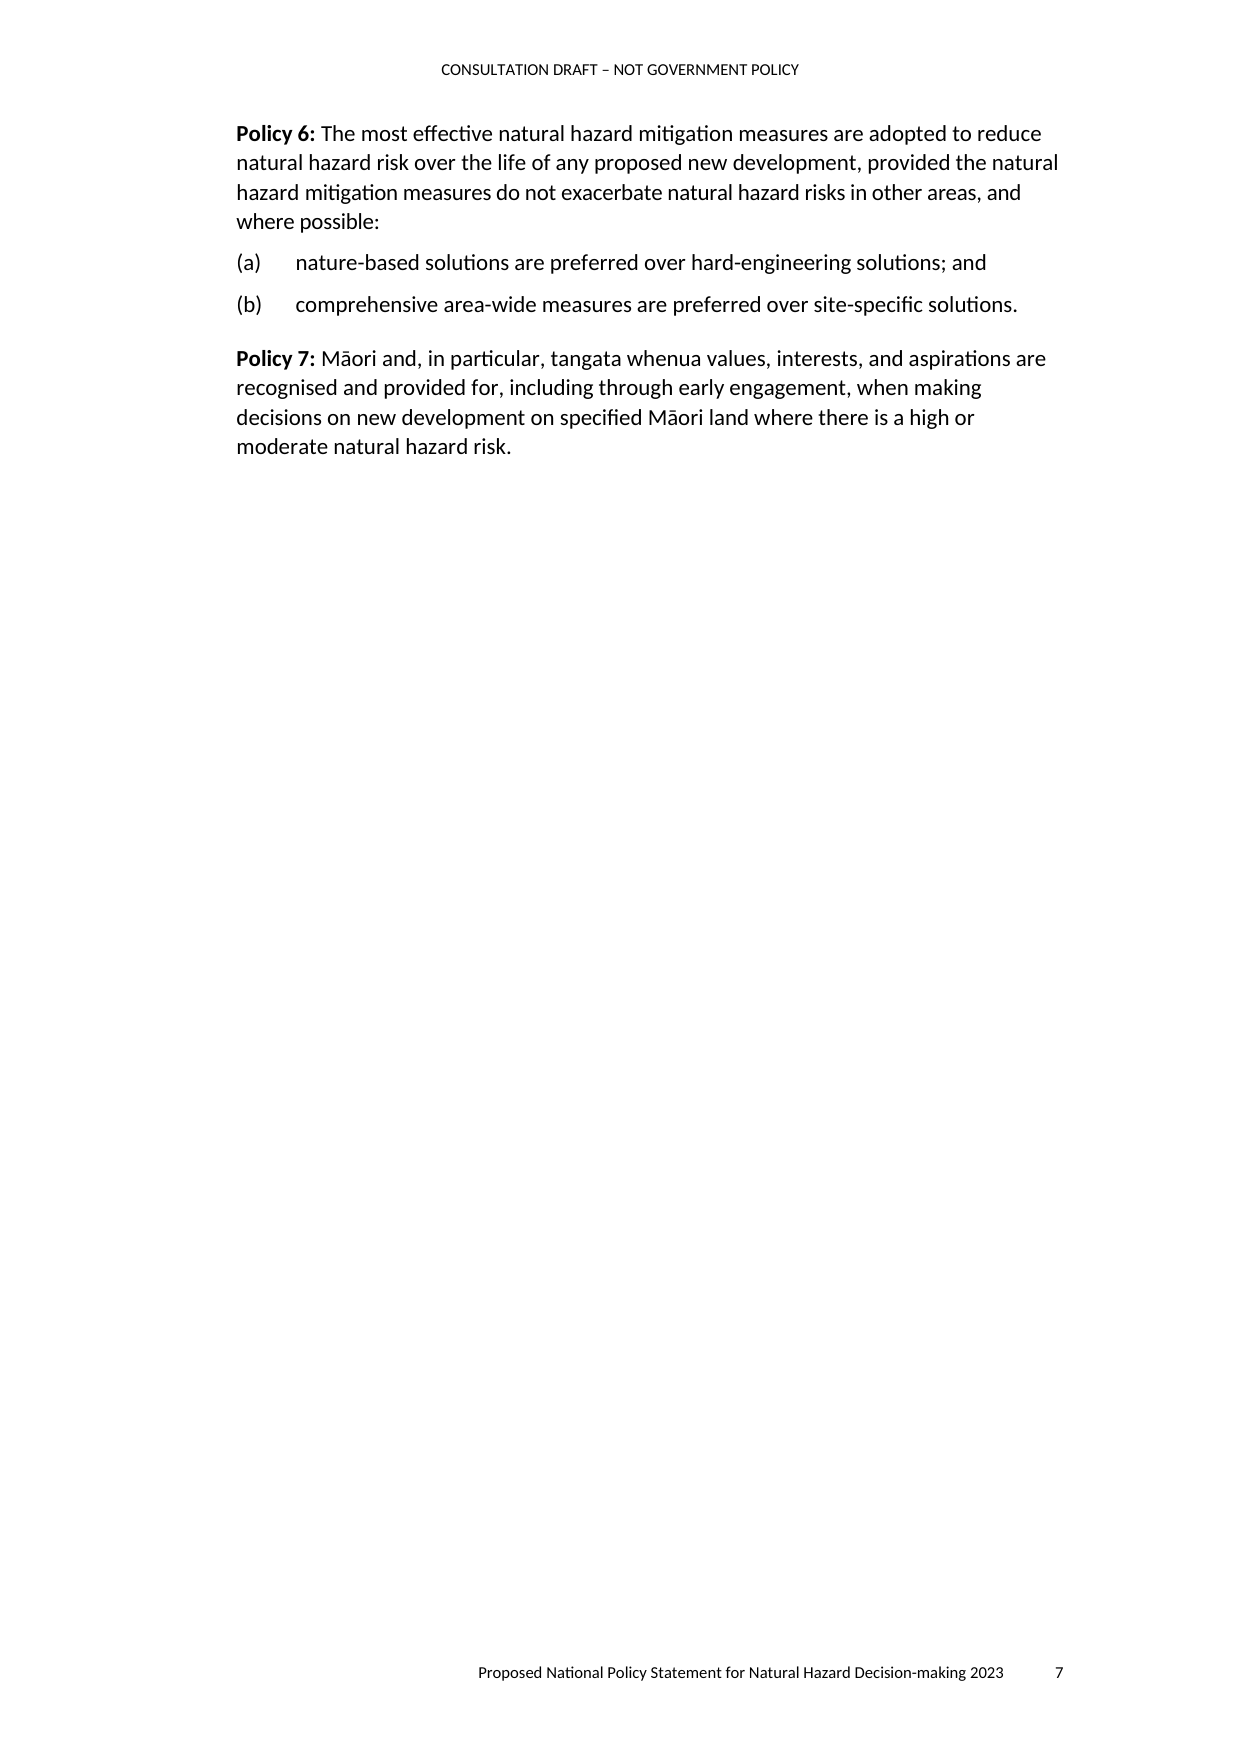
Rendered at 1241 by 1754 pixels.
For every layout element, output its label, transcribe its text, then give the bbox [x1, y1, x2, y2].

text Policy 7: Māori and, in particular, tangata whenua values, interests, and aspirations are recognised and provided for, including through early engagement, when making decisions on new development on specified Māori land where there is a high or moderate natural hazard risk. [236, 343, 1063, 460]
list comprehensive area-wide measures are preferred over site-specific solutions. [236, 289, 1063, 318]
text Policy 6: The most effective natural hazard mitigation measures are adopted to reduce natural hazard risk over the life of any proposed new development, provided the natural hazard mitigation measures do not exacerbate natural hazard risks in other areas, and where possible: [236, 118, 1063, 235]
list nature-based solutions are preferred over hard-engineering solutions; and [236, 247, 1063, 276]
